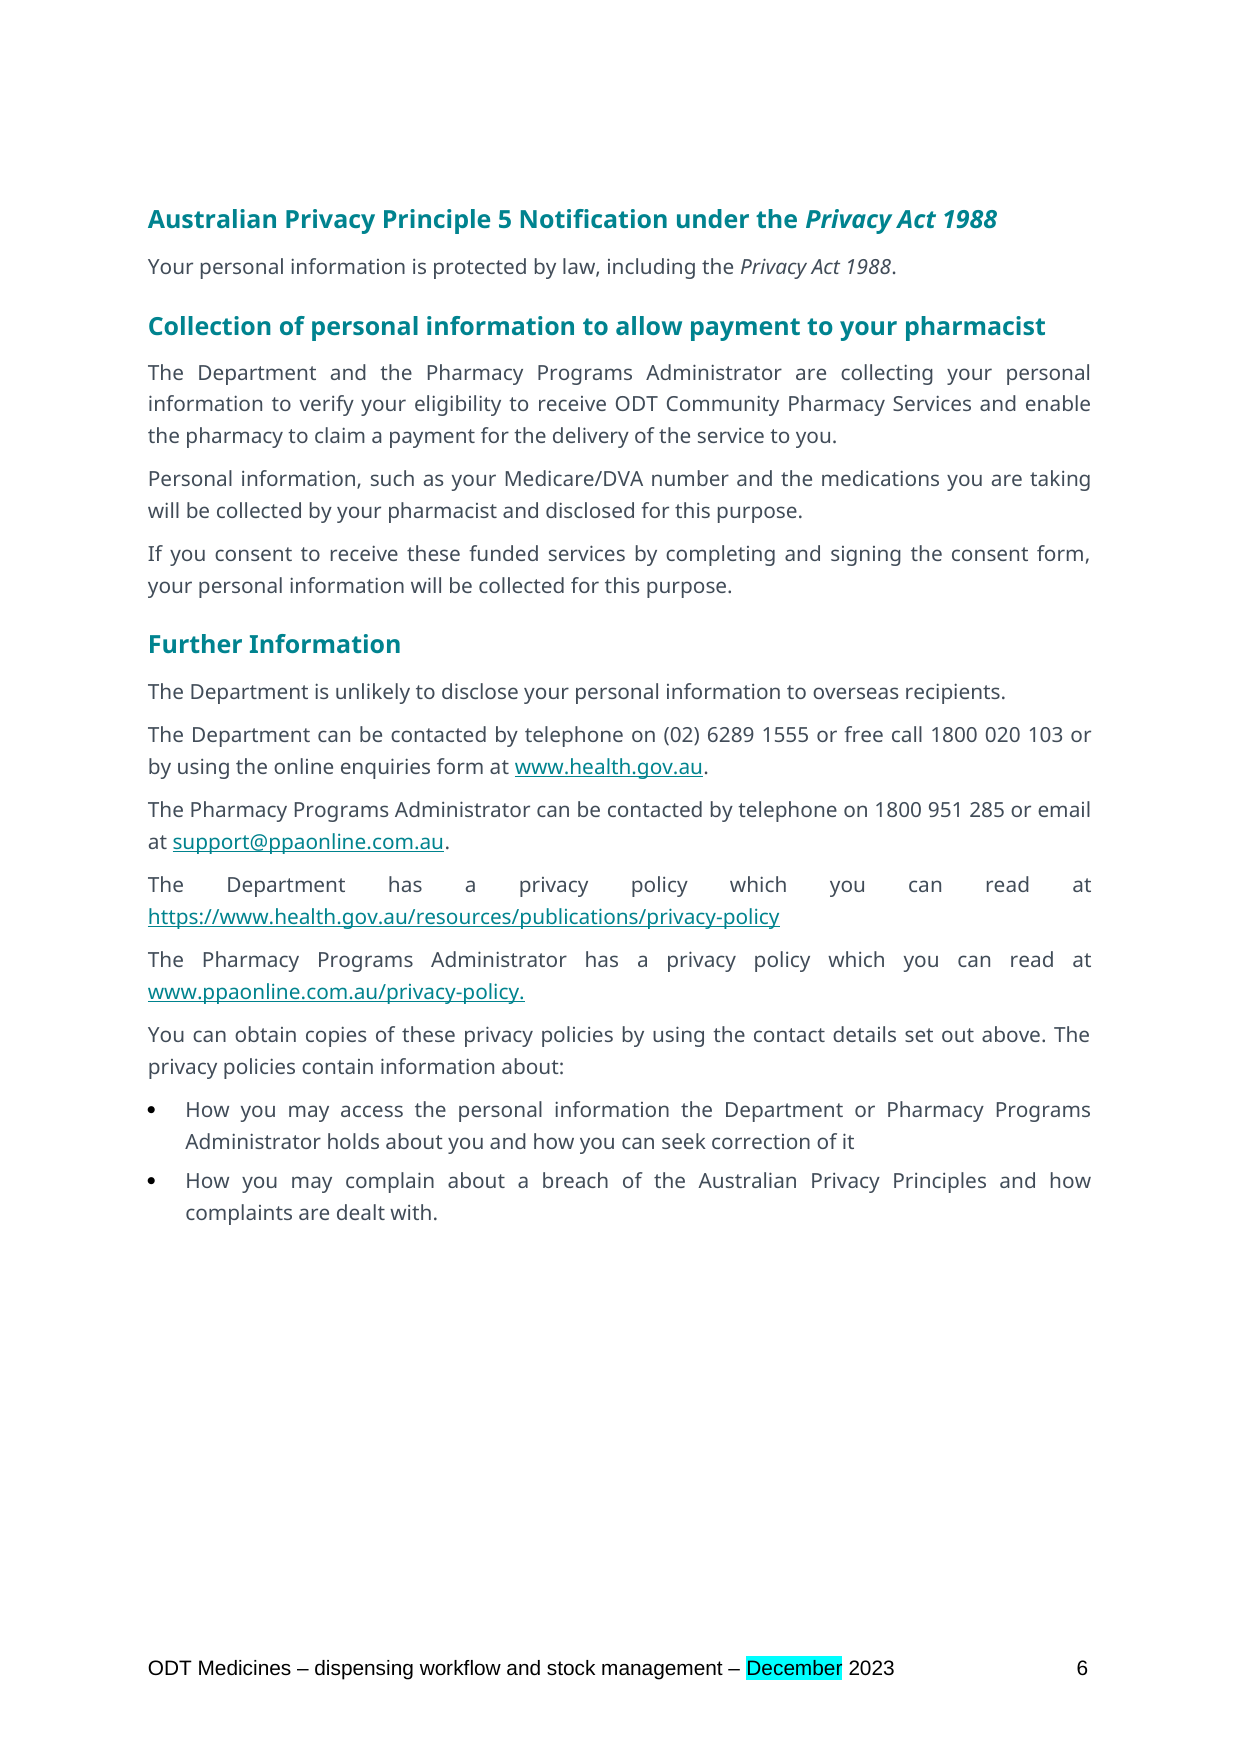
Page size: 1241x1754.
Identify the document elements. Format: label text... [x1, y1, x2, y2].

list How you may complain about a breach of the Australian Privacy Principles and how complaints are dealt with. [148, 1166, 1092, 1226]
text The Pharmacy Programs Administrator can be contacted by telephone on 1800 951 285 or email at support@ppaonline.com.au. [148, 796, 1092, 855]
text The Department is unlikely to disclose your personal information to overseas recipients. [148, 677, 1092, 705]
text Australian Privacy Principle 5 Notification under the Privacy Act 1988 [148, 202, 1092, 236]
text Collection of personal information to allow payment to your pharmacist [148, 308, 1092, 342]
list How you may access the personal information the Department or Pharmacy Programs Administrator holds about you and how you can seek correction of it [148, 1096, 1092, 1155]
text Personal information, such as your Medicare/DVA number and the medications you are taking will be collected by your pharmacist and disclosed for this purpose. [148, 464, 1092, 524]
text You can obtain copies of these privacy policies by using the contact details set out above. The privacy policies contain information about: [148, 1021, 1092, 1080]
text Your personal information is protected by law, including the Privacy Act 1988. [148, 252, 1092, 281]
text The Department has a privacy policy which you can read at https://www.health.gov.au/resources/publications/privacy-policy [148, 871, 1092, 930]
text The Pharmacy Programs Administrator has a privacy policy which you can read at www.ppaonline.com.au/privacy-policy. [148, 946, 1092, 1005]
text If you consent to receive these funded services by completing and signing the consent form, your personal information will be collected for this purpose. [148, 539, 1092, 599]
text Further Information [148, 627, 1092, 661]
text The Department can be contacted by telephone on (02) 6289 1555 or free call 1800 020 103 or by using the online enquiries form at www.health.gov.au. [148, 721, 1092, 780]
text The Department and the Pharmacy Programs Administrator are collecting your personal information to verify your eligibility to receive ODT Community Pharmacy Services and enable the pharmacy to claim a payment for the delivery of the service to you. [148, 358, 1092, 449]
